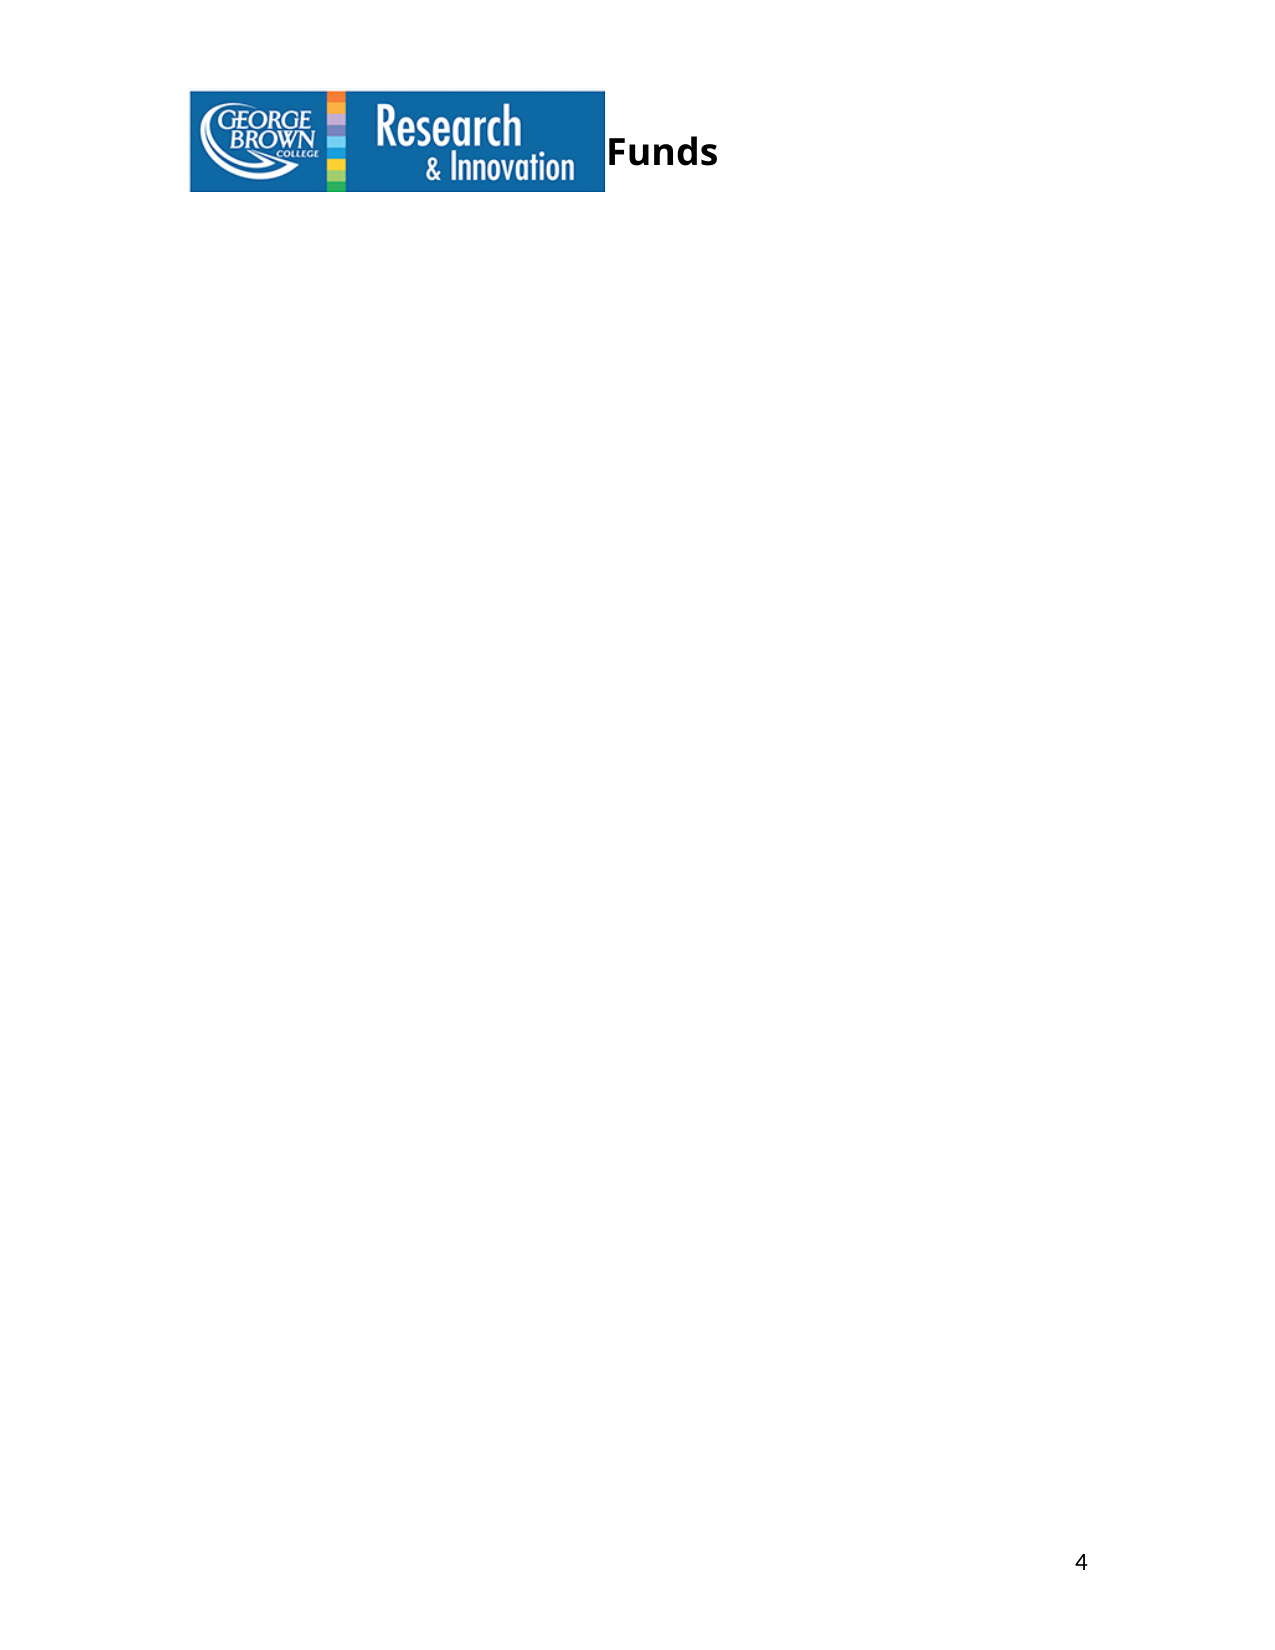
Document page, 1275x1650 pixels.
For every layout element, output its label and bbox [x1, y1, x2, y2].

picture [187, 88, 606, 192]
